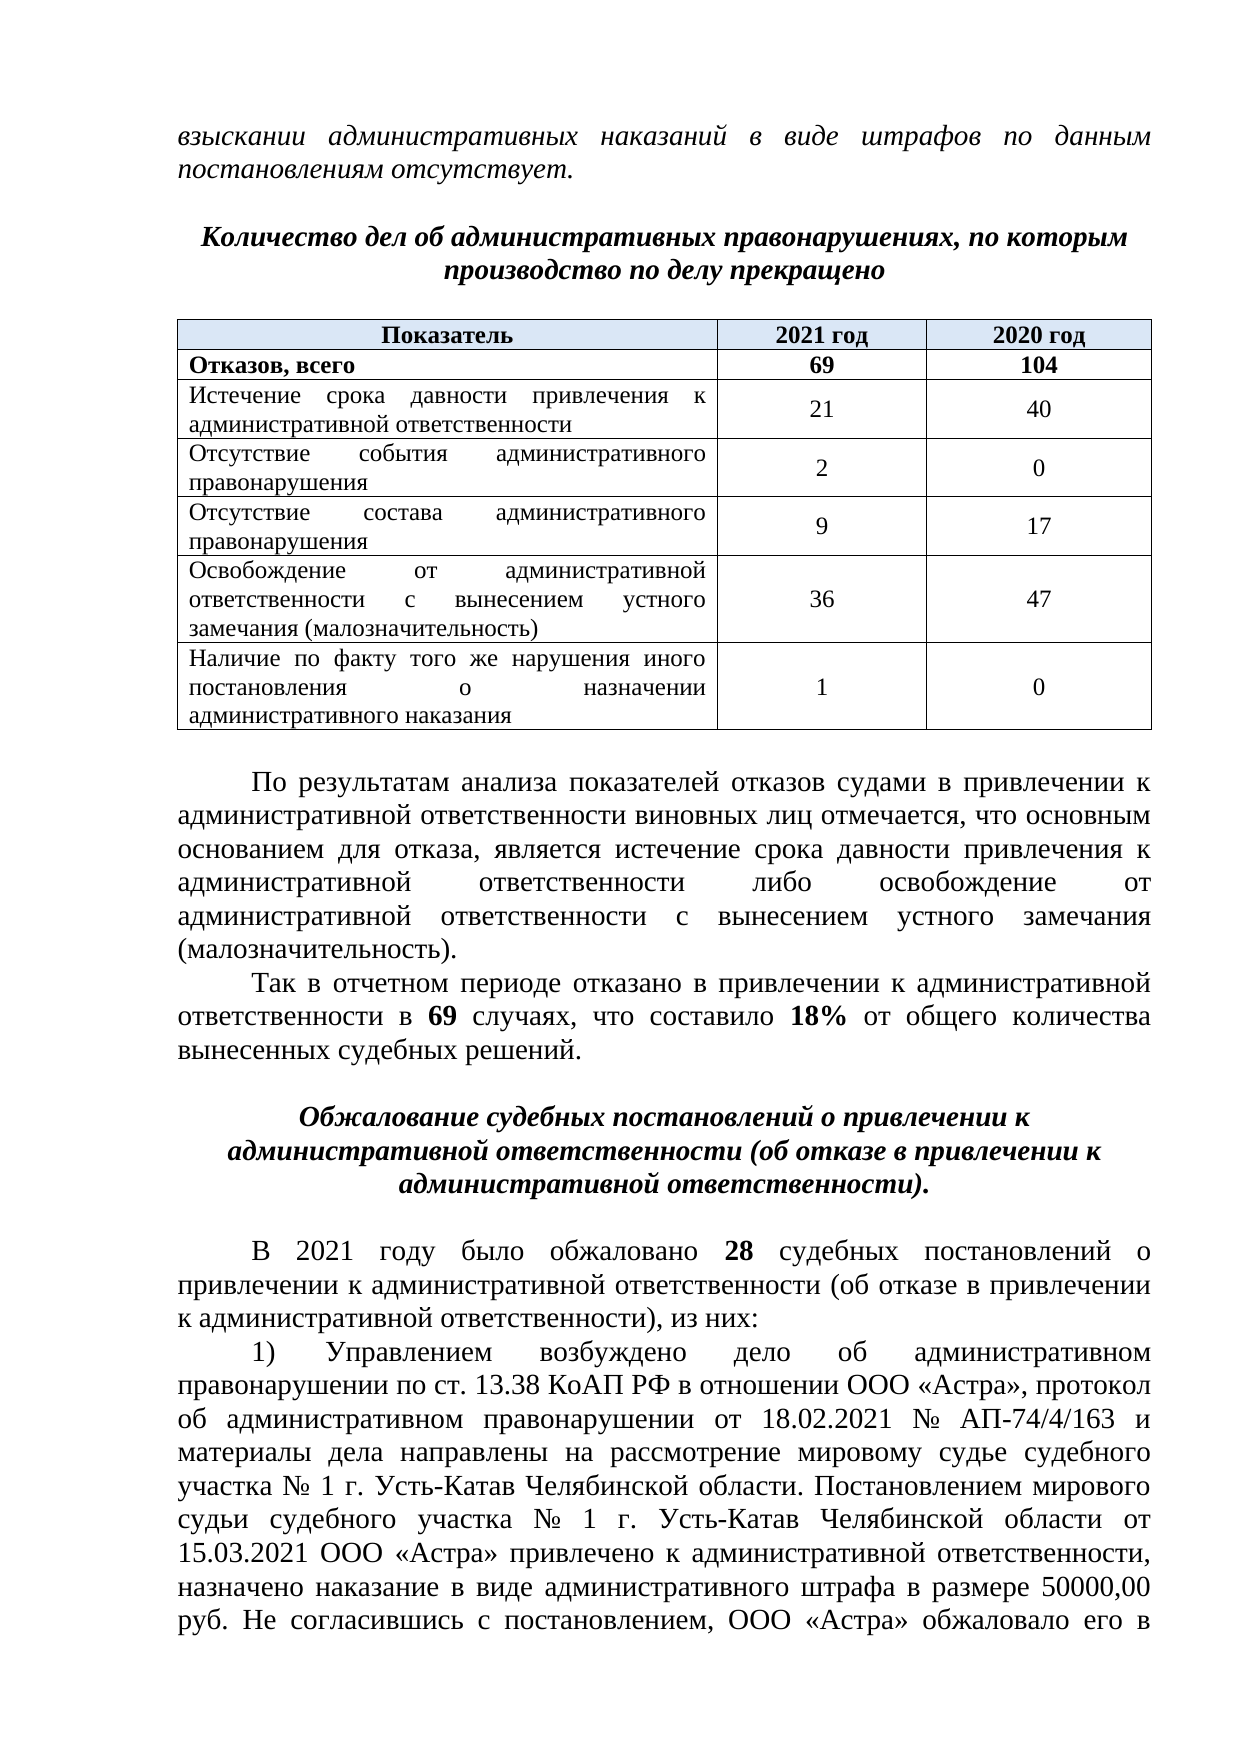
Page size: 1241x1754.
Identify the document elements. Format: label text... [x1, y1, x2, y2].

table_cell 40 [927, 380, 1151, 437]
table_cell 2 [718, 439, 926, 496]
table_cell Отказов, всего [178, 350, 717, 379]
table_cell 0 [927, 439, 1151, 496]
text Так в отчетном периоде отказано в привлечении к административной ответственности в 69 случаях, что составило 18% от общего количества вынесенных судебных решений. [177, 965, 1152, 1066]
table_cell Наличие по факту того же нарушения иного постановления о назначении административного наказания [178, 643, 717, 729]
table_header 2020 год [927, 320, 1151, 349]
text Обжалование судебных постановлений о привлечении к административной ответственности (об отказе в привлечении к административной ответственности). [177, 1099, 1152, 1200]
table_cell Отсутствие события административного правонарушения [178, 439, 717, 496]
table_cell 104 [927, 350, 1151, 379]
table_cell 21 [718, 380, 926, 437]
table_cell 1 [718, 643, 926, 729]
table_cell 36 [718, 556, 926, 642]
text По результатам анализа показателей отказов судами в привлечении к административной ответственности виновных лиц отмечается, что основным основанием для отказа, является истечение срока давности привлечения к административной ответственности либо освобождение от административной ответственности с вынесением устного замечания (малозначительность). [177, 764, 1152, 965]
table_cell Освобождение от административной ответственности с вынесением устного замечания (малозначительность) [178, 556, 717, 642]
table_cell 17 [927, 497, 1151, 554]
text В 2021 году было обжаловано 28 судебных постановлений о привлечении к административной ответственности (об отказе в привлечении к административной ответственности), из них: [177, 1233, 1152, 1334]
table_cell Отсутствие состава административного правонарушения [178, 497, 717, 554]
table_cell Истечение срока давности привлечения к административной ответственности [178, 380, 717, 437]
text Количество дел об административных правонарушениях, по которым производство по делу прекращено [177, 219, 1152, 286]
table_header Показатель [178, 320, 717, 349]
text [177, 118, 1152, 185]
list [177, 1334, 1152, 1636]
table_cell 0 [927, 643, 1151, 729]
table_header 2021 год [718, 320, 926, 349]
table_cell 9 [718, 497, 926, 554]
table_cell 69 [718, 350, 926, 379]
table_cell 47 [927, 556, 1151, 642]
